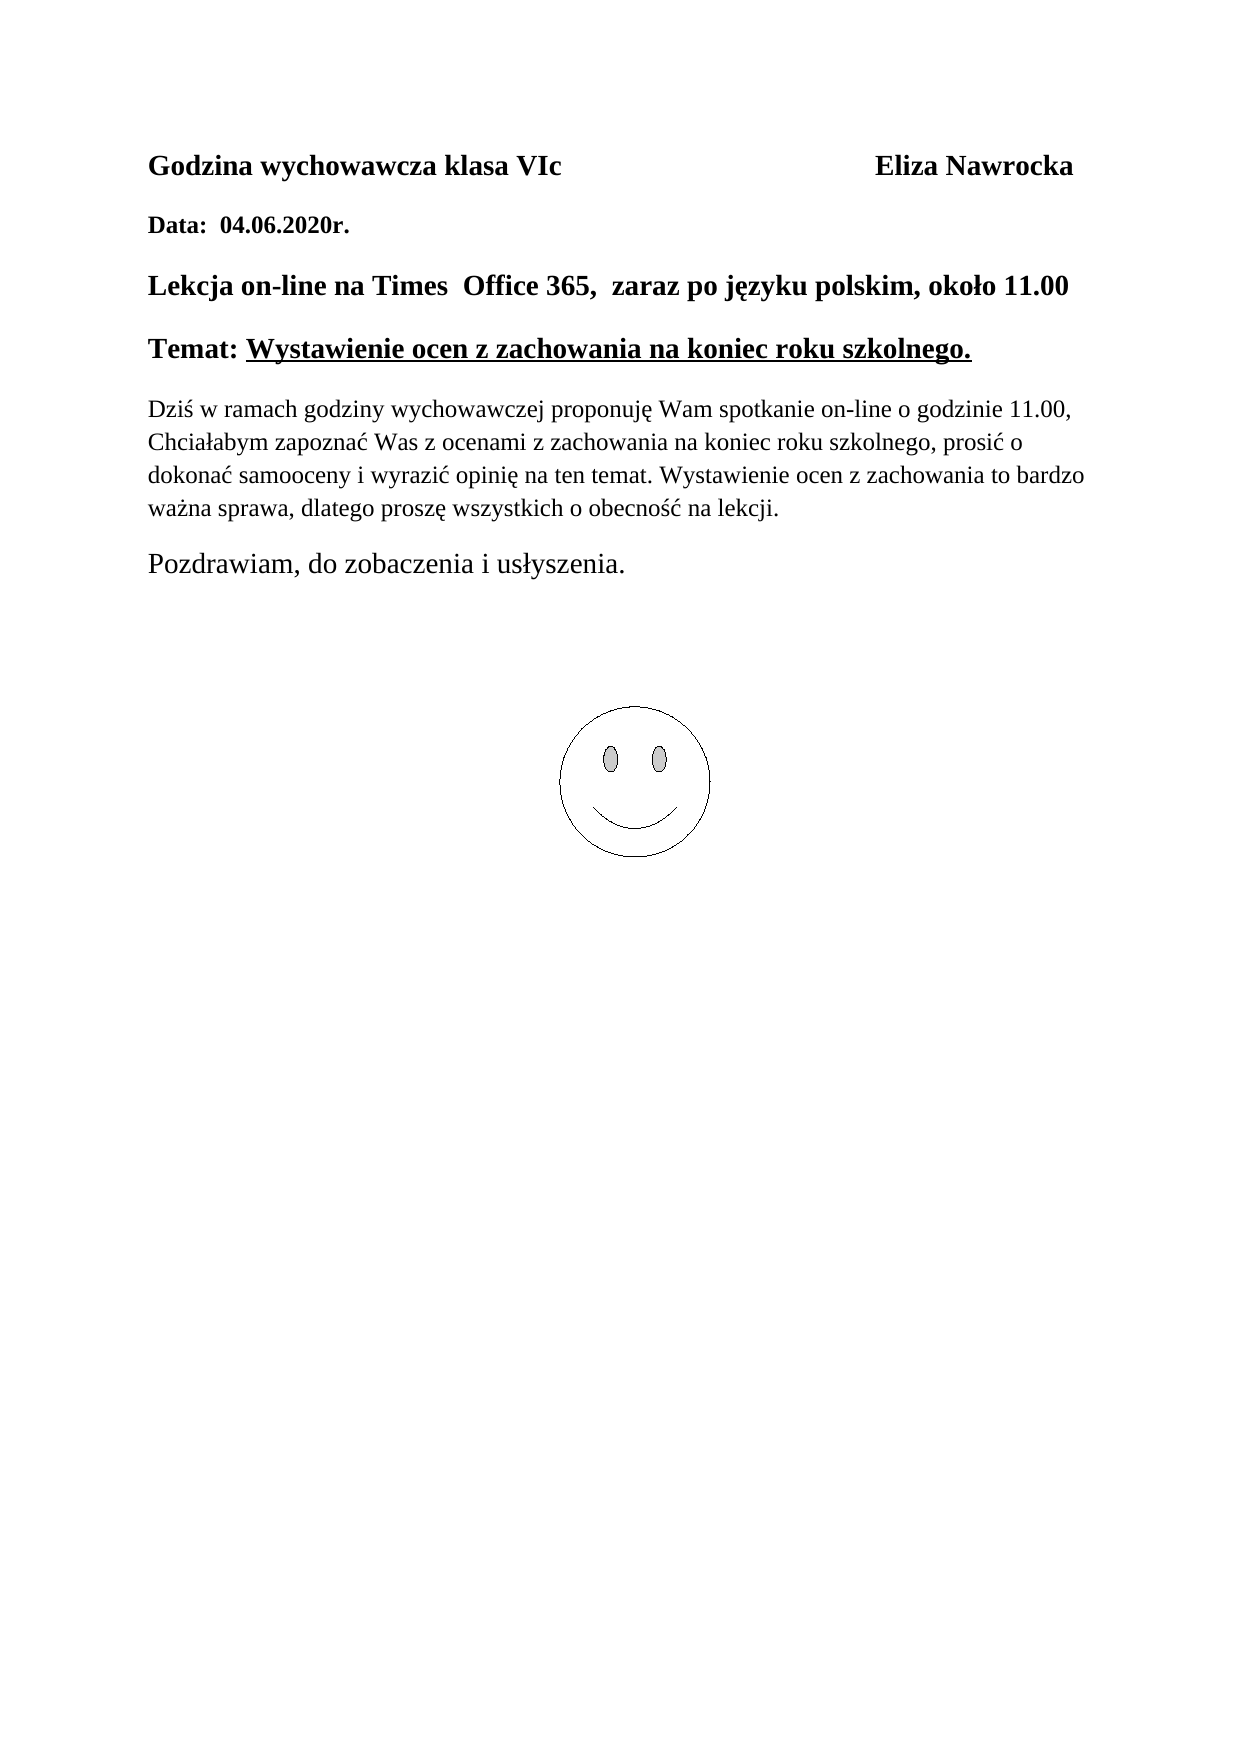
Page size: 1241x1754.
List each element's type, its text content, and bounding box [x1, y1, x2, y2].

text Temat: Wystawienie ocen z zachowania na koniec roku szkolnego. [148, 331, 1093, 364]
text Godzina wychowawcza klasa VIc Eliza Nawrocka [148, 148, 1093, 181]
text Pozdrawiam, do zobaczenia i usłyszenia. [148, 547, 1093, 580]
text Dziś w ramach godziny wychowawczej proponuję Wam spotkanie on-line o godzinie 11.00, Chciałabym zapoznać Was z ocenami z zachowania na koniec roku szkolnego, prosić o dokonać samooceny i wyrazić opinię na ten temat. Wystawienie ocen z zachowania to bardzo ważna sprawa, dlatego proszę wszystkich o obecność na lekcji. [148, 394, 1093, 521]
text Lekcja on-line na Times Office 365, zaraz po języku polskim, około 11.00 [148, 268, 1093, 302]
text Data: 04.06.2020r. [148, 210, 1093, 239]
